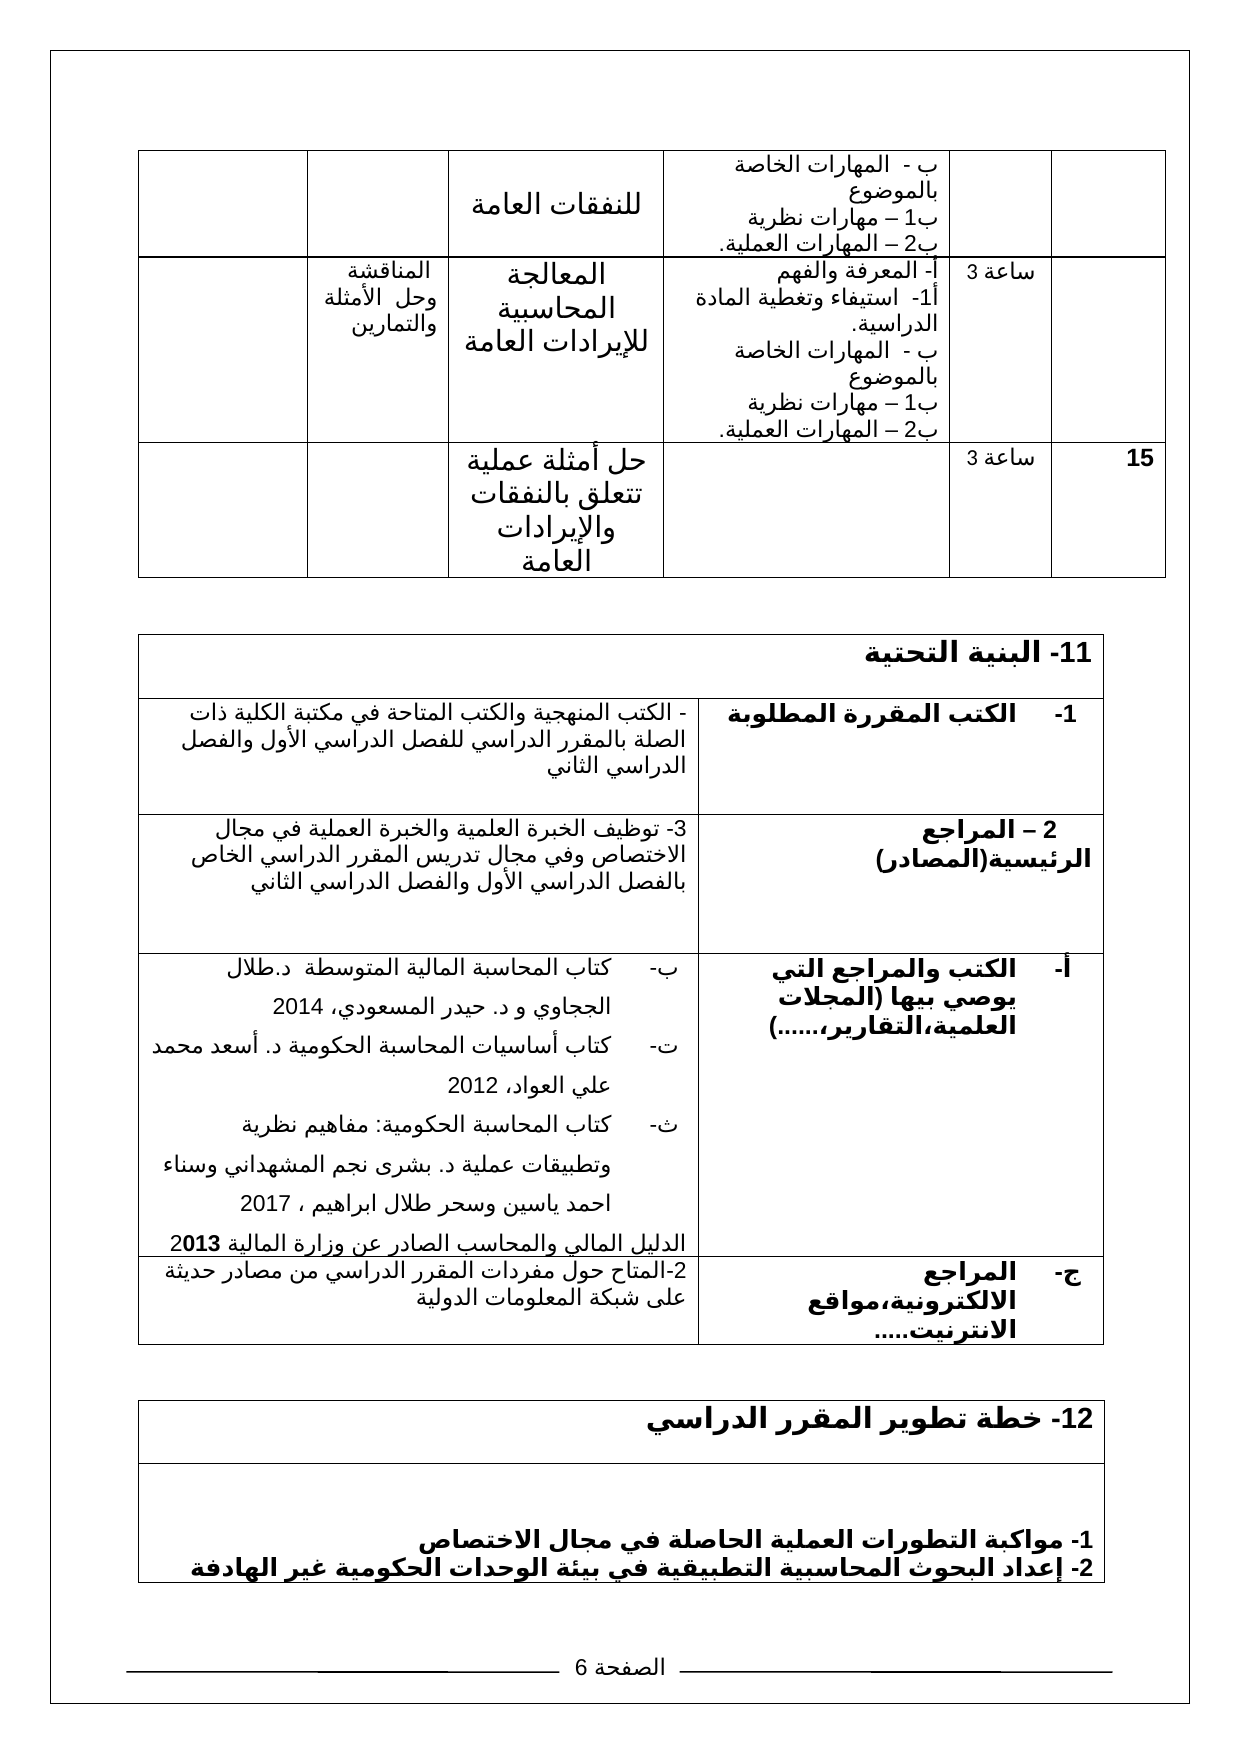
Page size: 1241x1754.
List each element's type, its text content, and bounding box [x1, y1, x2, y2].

table_cell [139, 151, 307, 256]
table_cell حل أمثلة عملية تتعلق بالنفقات والإيرادات العامة [449, 443, 663, 577]
table_cell 3- توظيف الخبرة العلمية والخبرة العملية في مجال الاختصاص وفي مجال تدريس المقرر الدراسي الخاص بالفصل الدراسي الأول والفصل الدراسي الثاني [139, 815, 698, 952]
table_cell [449, 151, 663, 256]
table_cell المناقشة وحل الأمثلة والتمارين [308, 258, 448, 442]
table_cell 2 – المراجع الرئيسية(المصادر) [699, 815, 1103, 952]
table_cell المعالجة المحاسبية للإيرادات العامة [449, 258, 663, 442]
table_cell المراجع الالكترونية،مواقع الانترنيت..... [699, 1257, 1103, 1343]
table_cell كتاب المحاسبة المالية المتوسطة د.طلال الججاوي و د. حيدر المسعودي، 2014 كتاب أساسيات المحاسبة الحكومية د. أسعد محمد علي العواد، 2012 كتاب المحاسبة الحكومية: مفاهيم نظرية وتطبيقات عملية د. بشرى نجم المشهداني وسناء احمد ياسين وسحر طلال ابراهيم ، 2017 الدليل المالي والمحاسب الصادر عن وزارة المالية 2013 [139, 954, 698, 1256]
table_header 11- البنية التحتية [139, 635, 1103, 698]
table_cell أ- المعرفة والفهم أ1- استيفاء وتغطية المادة الدراسية. ب - المهارات الخاصة بالموضوع ب1 – مهارات نظرية ب2 – المهارات العملية. [664, 258, 949, 442]
table_cell 15 [1052, 443, 1165, 577]
table_cell 2-المتاح حول مفردات المقرر الدراسي من مصادر حديثة على شبكة المعلومات الدولية [139, 1257, 698, 1343]
table_cell [664, 443, 949, 577]
table_cell [139, 258, 307, 442]
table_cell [664, 151, 949, 256]
table_cell - الكتب المنهجية والكتب المتاحة في مكتبة الكلية ذات الصلة بالمقرر الدراسي للفصل الدراسي الأول والفصل الدراسي الثاني [139, 699, 698, 814]
table_cell 3 ساعة [950, 443, 1051, 577]
table_cell [1052, 258, 1165, 442]
table_cell الكتب المقررة المطلوبة [699, 699, 1103, 814]
table_cell [308, 443, 448, 577]
table_cell [950, 151, 1051, 256]
table_cell 3 ساعة [950, 258, 1051, 442]
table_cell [139, 1464, 1104, 1582]
table_cell [139, 443, 307, 577]
table_header 12- خطة تطوير المقرر الدراسي [139, 1401, 1104, 1463]
table_cell الكتب والمراجع التي يوصي بيها (المجلات العلمية،التقارير،......) [699, 954, 1103, 1256]
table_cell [308, 151, 448, 256]
table_cell 14 [1052, 151, 1165, 256]
